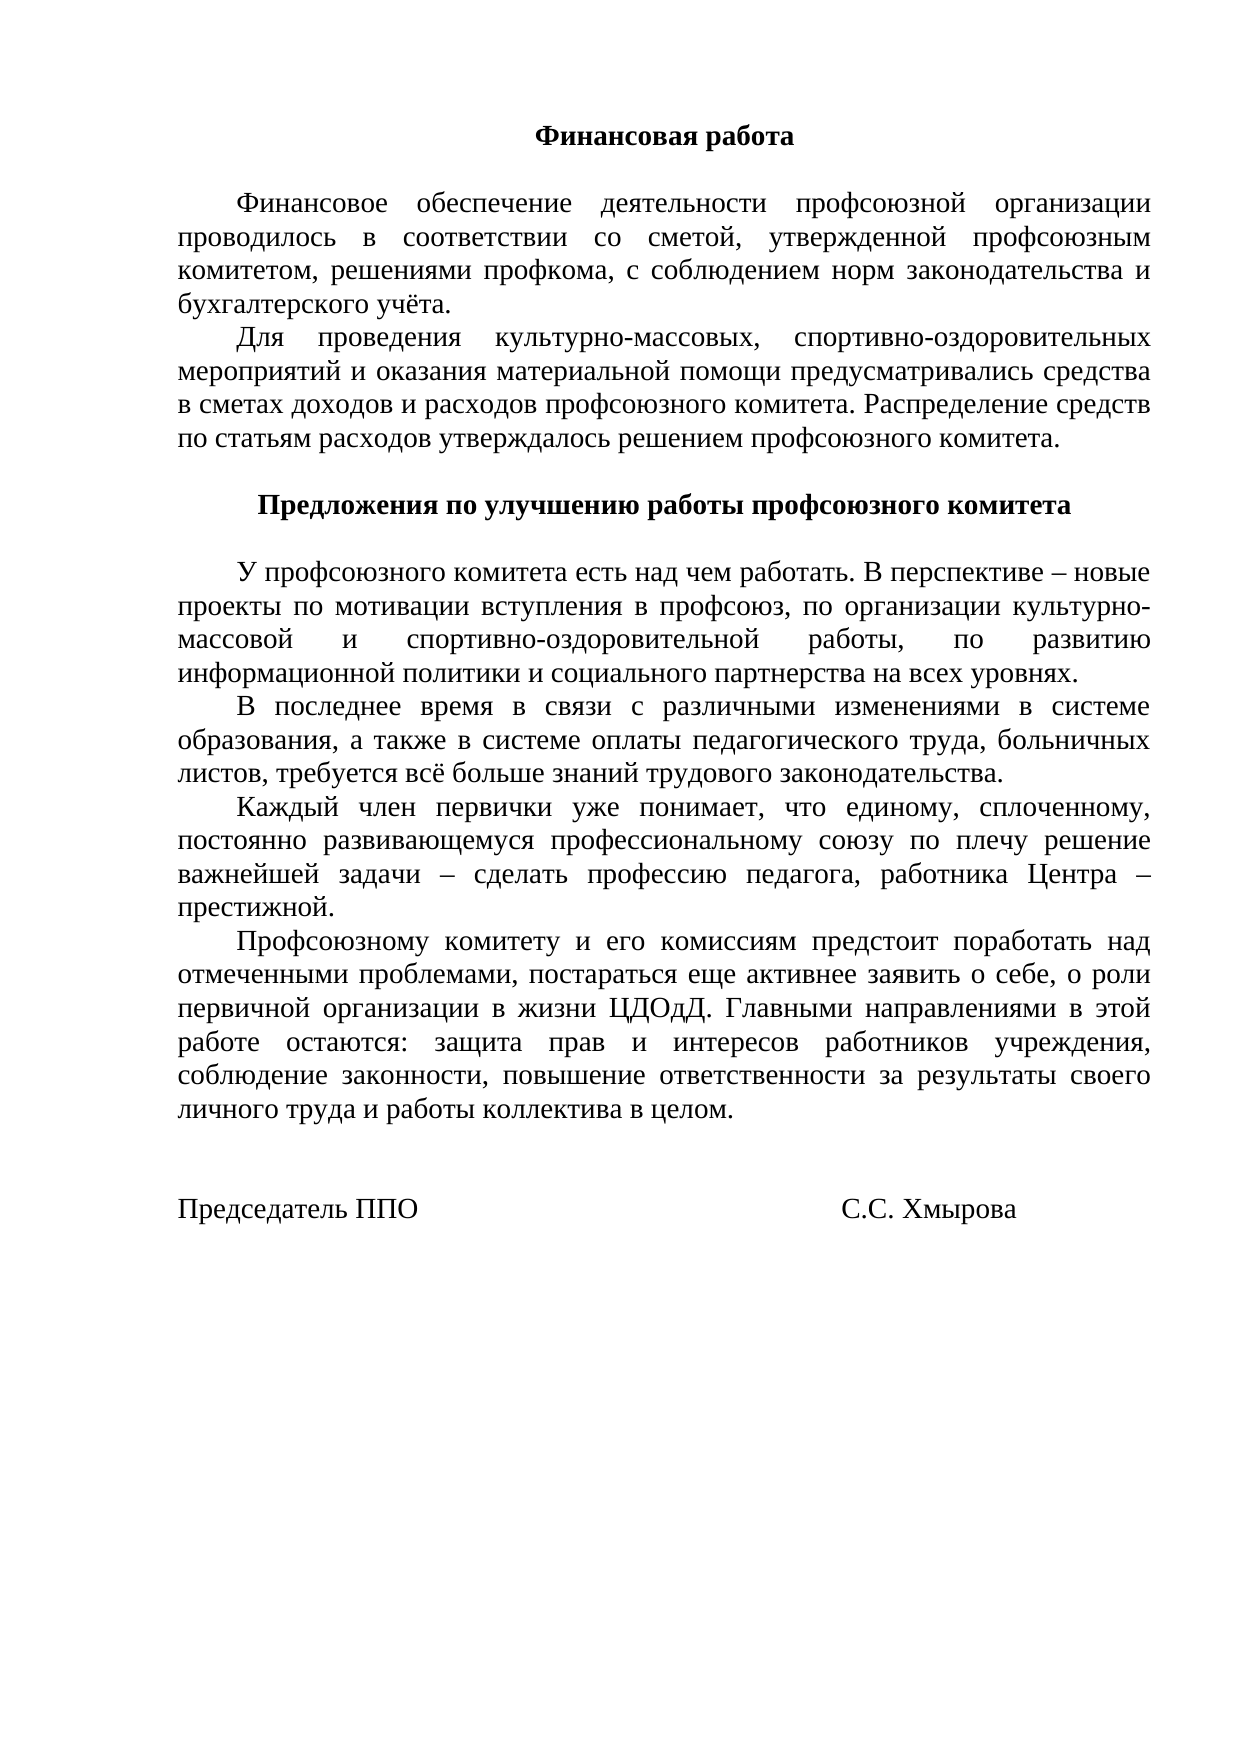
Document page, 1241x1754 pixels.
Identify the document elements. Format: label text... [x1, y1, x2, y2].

text Финансовая работа [177, 118, 1152, 152]
text Финансовое обеспечение деятельности профсоюзной организации проводилось в соответствии со сметой, утвержденной профсоюзным комитетом, решениями профкома, с соблюдением норм законодательства и бухгалтерского учёта. [177, 185, 1152, 319]
text У профсоюзного комитета есть над чем работать. В перспективе – новые проекты по мотивации вступления в профсоюз, по организации культурно-массовой и спортивно-оздоровительной работы, по развитию информационной политики и социального партнерства на всех уровнях. [177, 554, 1152, 688]
text Председатель ППО С.С. Хмырова [177, 1191, 1152, 1225]
text В последнее время в связи с различными изменениями в системе образования, а также в системе оплаты педагогического труда, больничных листов, требуется всё больше знаний трудового законодательства. [177, 688, 1152, 789]
text Каждый член первички уже понимает, что единому, сплоченному, постоянно развивающемуся профессиональному союзу по плечу решение важнейшей задачи – сделать профессию педагога, работника Центра – престижной. [177, 789, 1152, 923]
text Профсоюзному комитету и его комиссиям предстоит поработать над отмеченными проблемами, постараться еще активнее заявить о себе, о роли первичной организации в жизни ЦДОдД. Главными направлениями в этой работе остаются: защита прав и интересов работников учреждения, соблюдение законности, повышение ответственности за результаты своего личного труда и работы коллектива в целом. [177, 923, 1152, 1124]
text Предложения по улучшению работы профсоюзного комитета [177, 487, 1152, 521]
text Для проведения культурно-массовых, спортивно-оздоровительных мероприятий и оказания материальной помощи предусматривались средства в сметах доходов и расходов профсоюзного комитета. Распределение средств по статьям расходов утверждалось решением профсоюзного комитета. [177, 319, 1152, 453]
